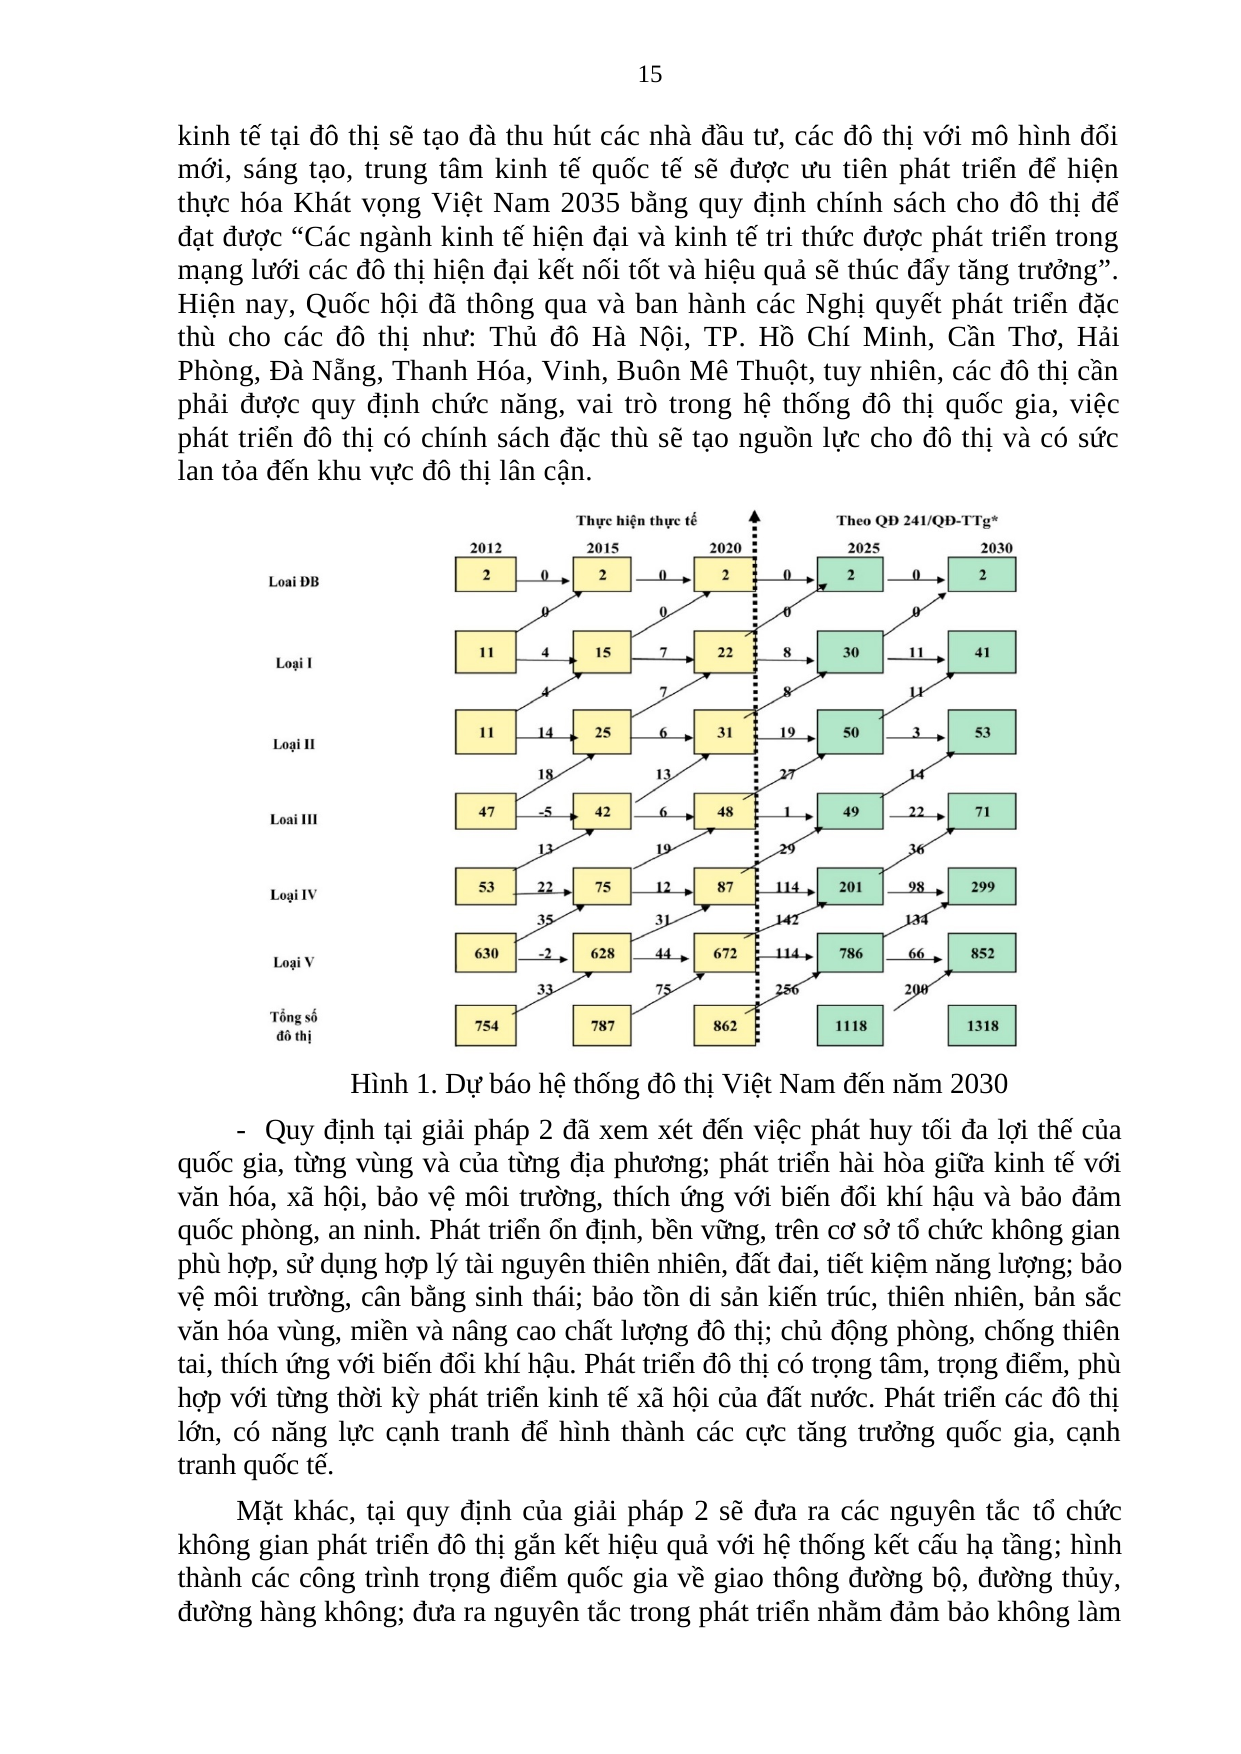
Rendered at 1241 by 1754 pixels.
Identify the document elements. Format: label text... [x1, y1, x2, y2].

picture [257, 499, 1042, 1054]
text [177, 1493, 1122, 1627]
text - Quy định tại giải pháp 2 đã xem xét đến việc phát huy tối đa lợi thế của quốc gia, từng vùng và của từng địa phương; phát triển hài hòa giữa kinh tế với văn hóa, xã hội, bảo vệ môi trường, thích ứng với biến đổi khí hậu và bảo đảm quốc phòng, an ninh. Phát triển ổn định, bền vững, trên cơ sở tổ chức không gian phù hợp, sử dụng hợp lý tài nguyên thiên nhiên, đất đai, tiết kiệm năng lượng; bảo vệ môi trường, cân bằng sinh thái; bảo tồn di sản kiến trúc, thiên nhiên, bản sắc văn hóa vùng, miền và nâng cao chất lượng đô thị; chủ động phòng, chống thiên tai, thích ứng với biến đổi khí hậu. Phát triển đô thị có trọng tâm, trọng điểm, phù hợp với từng thời kỳ phát triển kinh tế xã hội của đất nước. Phát triển các đô thị lớn, có năng lực cạnh tranh để hình thành các cực tăng trưởng quốc gia, cạnh tranh quốc tế. [177, 1112, 1122, 1481]
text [177, 118, 1122, 487]
text Hình 1. Dự báo hệ thống đô thị Việt Nam đến năm 2030 [177, 1066, 1122, 1099]
